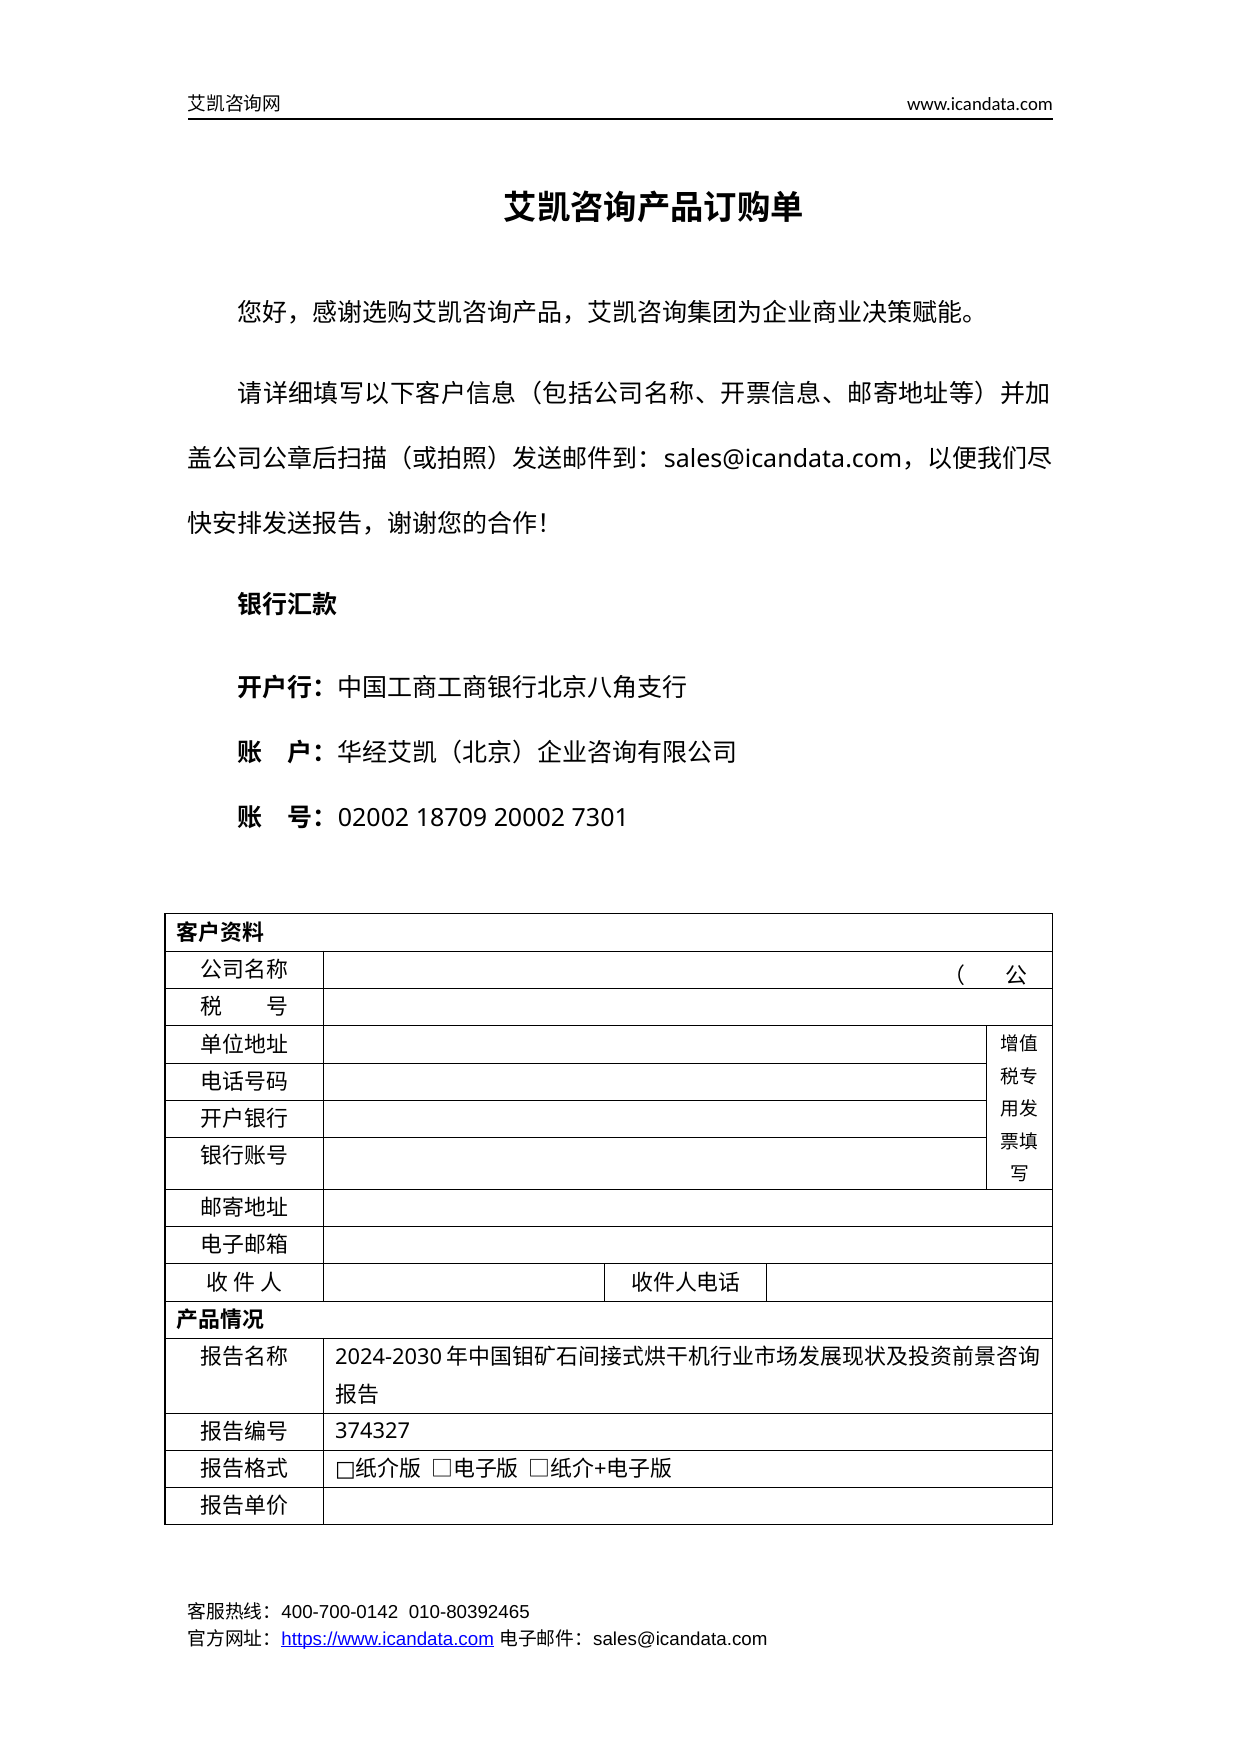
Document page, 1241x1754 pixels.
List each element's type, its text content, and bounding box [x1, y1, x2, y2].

table_cell [767, 1264, 1052, 1301]
table_cell 2024-2030年中国钼矿石间接式烘干机行业市场发展现状及投资前景咨询报告 [324, 1339, 1052, 1412]
table_cell 报告编号 [166, 1414, 323, 1450]
table_cell 公司名称 [166, 952, 323, 988]
table_cell 税 号 [166, 989, 323, 1025]
table_cell [324, 1488, 1052, 1524]
table_cell 电子邮箱 [166, 1227, 323, 1263]
table_cell [324, 952, 1052, 988]
text 账 户：华经艾凯（北京）企业咨询有限公司 [187, 718, 1053, 783]
table_cell 收 件 人 [166, 1264, 323, 1301]
table_cell 单位地址 [166, 1026, 323, 1062]
table_cell [324, 1101, 986, 1137]
text 艾凯咨询产品订购单 [187, 172, 1053, 237]
table_cell 邮寄地址 [166, 1190, 323, 1226]
table_cell [324, 1026, 986, 1062]
text 账 号：02002 18709 20002 7301 [187, 783, 1053, 848]
table_cell 产品情况 [166, 1302, 1052, 1338]
table_cell [324, 989, 1052, 1025]
text 开户行：中国工商工商银行北京八角支行 [187, 653, 1053, 718]
table_cell [324, 1064, 986, 1100]
table_cell 收件人电话 [605, 1264, 766, 1301]
table_header 客户资料 [166, 914, 1052, 951]
table_cell 374327 [324, 1414, 1052, 1450]
table_cell 电话号码 [166, 1064, 323, 1100]
text 请详细填写以下客户信息（包括公司名称、开票信息、邮寄地址等）并加盖公司公章后扫描（或拍照）发送邮件到：sales@icandata.com，以便我们尽快安排发送报告，谢谢您的合作！ [187, 359, 1053, 554]
table_cell 增值税专用发票填写 [987, 1026, 1052, 1189]
table_cell 银行账号 [166, 1138, 323, 1189]
table_cell 报告名称 [166, 1339, 323, 1412]
text 您好，感谢选购艾凯咨询产品，艾凯咨询集团为企业商业决策赋能。 [187, 278, 1053, 343]
table_cell [324, 1138, 986, 1189]
table_cell [324, 1264, 604, 1301]
table_cell 报告单价 [166, 1488, 323, 1524]
table_cell 开户银行 [166, 1101, 323, 1137]
table_cell [324, 1190, 1052, 1226]
text 银行汇款 [187, 570, 1053, 635]
table_cell □纸介版 □电子版 □纸介+电子版 [324, 1451, 1052, 1487]
table_cell [324, 1227, 1052, 1263]
table_cell 报告格式 [166, 1451, 323, 1487]
